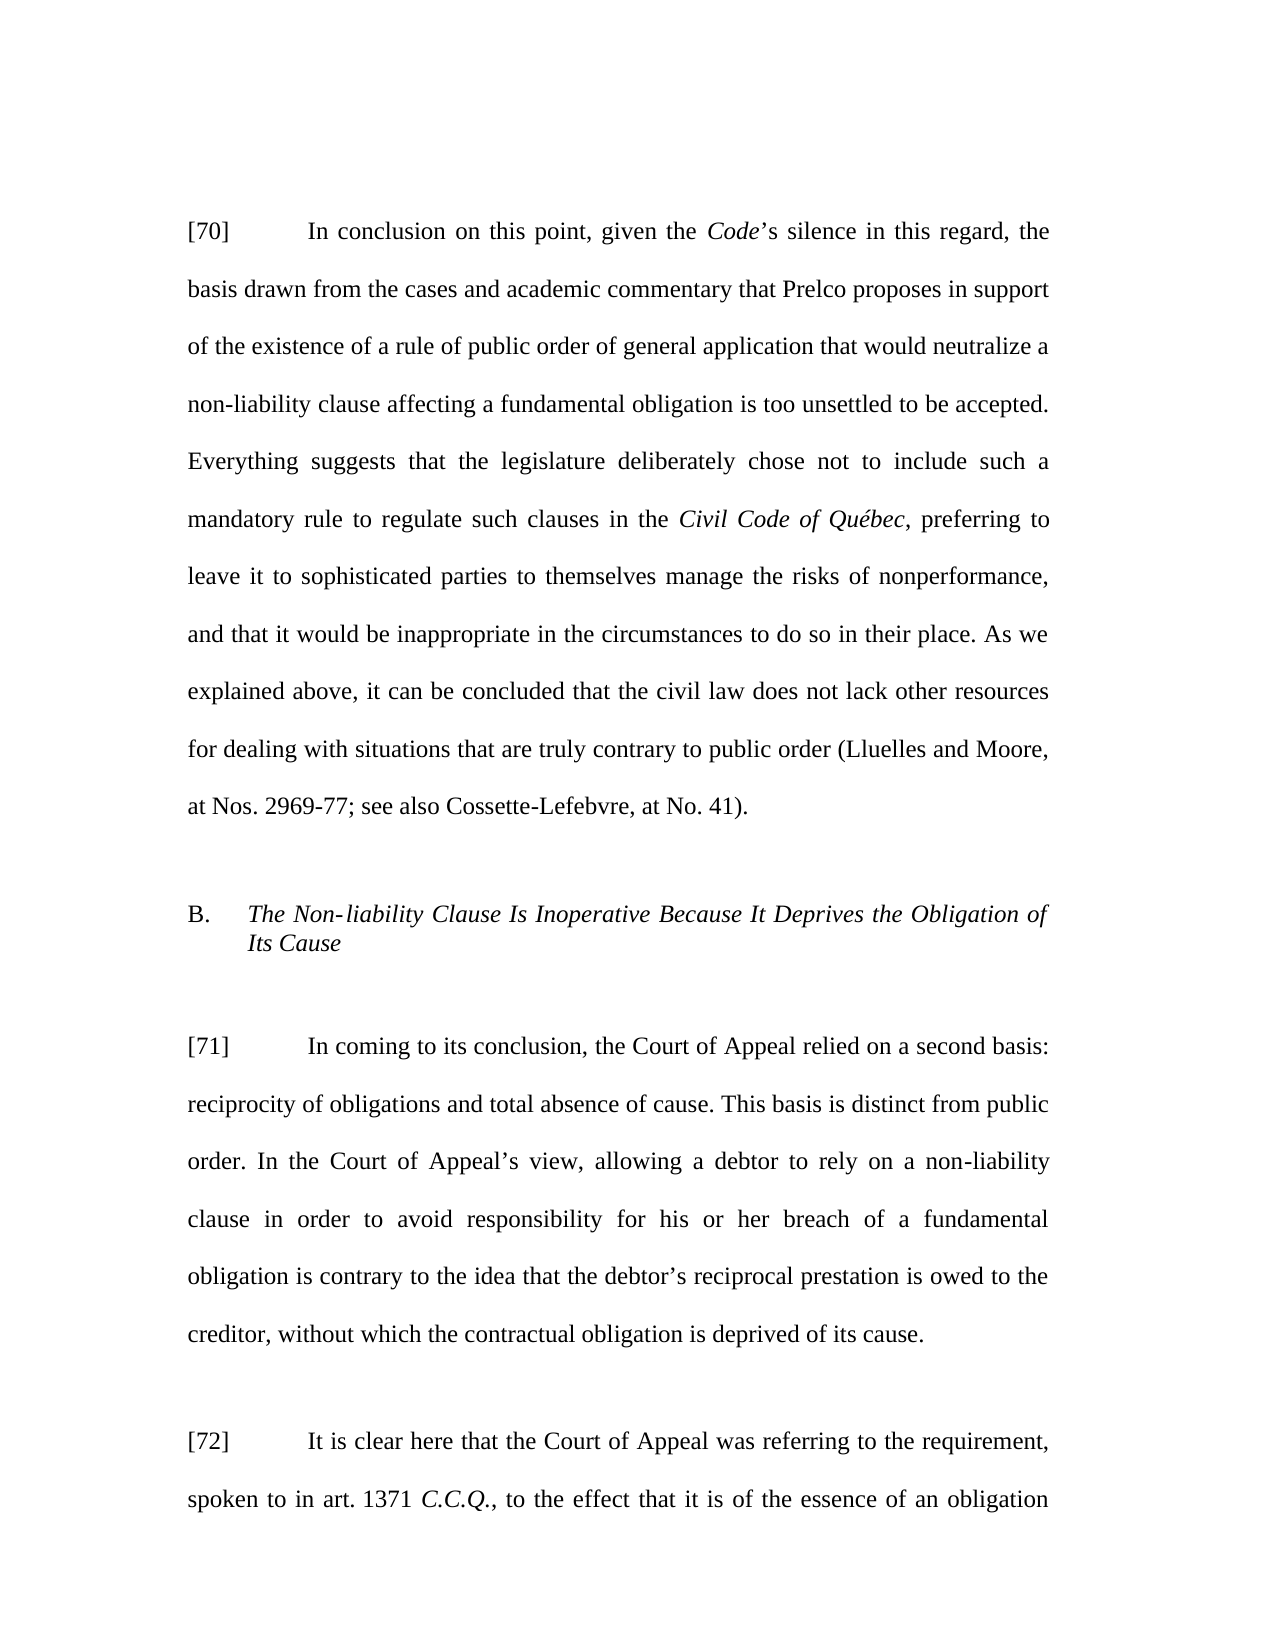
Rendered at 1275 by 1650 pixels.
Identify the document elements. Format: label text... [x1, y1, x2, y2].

text In coming to its conclusion, the Court of Appeal relied on a second basis: reciprocity of obligations and total absence of cause. This basis is distinct from public order. In the Court of Appeal’s view, allowing a debtor to rely on a non-liability clause in order to avoid responsibility for his or her breach of a fundamental obligation is contrary to the idea that the debtor’s reciprocal prestation is owed to the creditor, without which the contractual obligation is deprived of its cause. [187, 1031, 1050, 1348]
title The Non-liability Clause Is Inoperative Because It Deprives the Obligation of Its Cause [187, 899, 1050, 956]
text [187, 1426, 1050, 1513]
text In conclusion on this point, given the Code’s silence in this regard, the basis drawn from the cases and academic commentary that Prelco proposes in support of the existence of a rule of public order of general application that would neutralize a non-liability clause affecting a fundamental obligation is too unsettled to be accepted. Everything suggests that the legislature deliberately chose not to include such a mandatory rule to regulate such clauses in the Civil Code of Québec, preferring to leave it to sophisticated parties to themselves manage the risks of nonperformance, and that it would be inappropriate in the circumstances to do so in their place. As we explained above, it can be concluded that the civil law does not lack other resources for dealing with situations that are truly contrary to public order (Lluelles and Moore, at Nos. 2969-77; see also Cossette-Lefebvre, at No. 41). [187, 216, 1050, 820]
